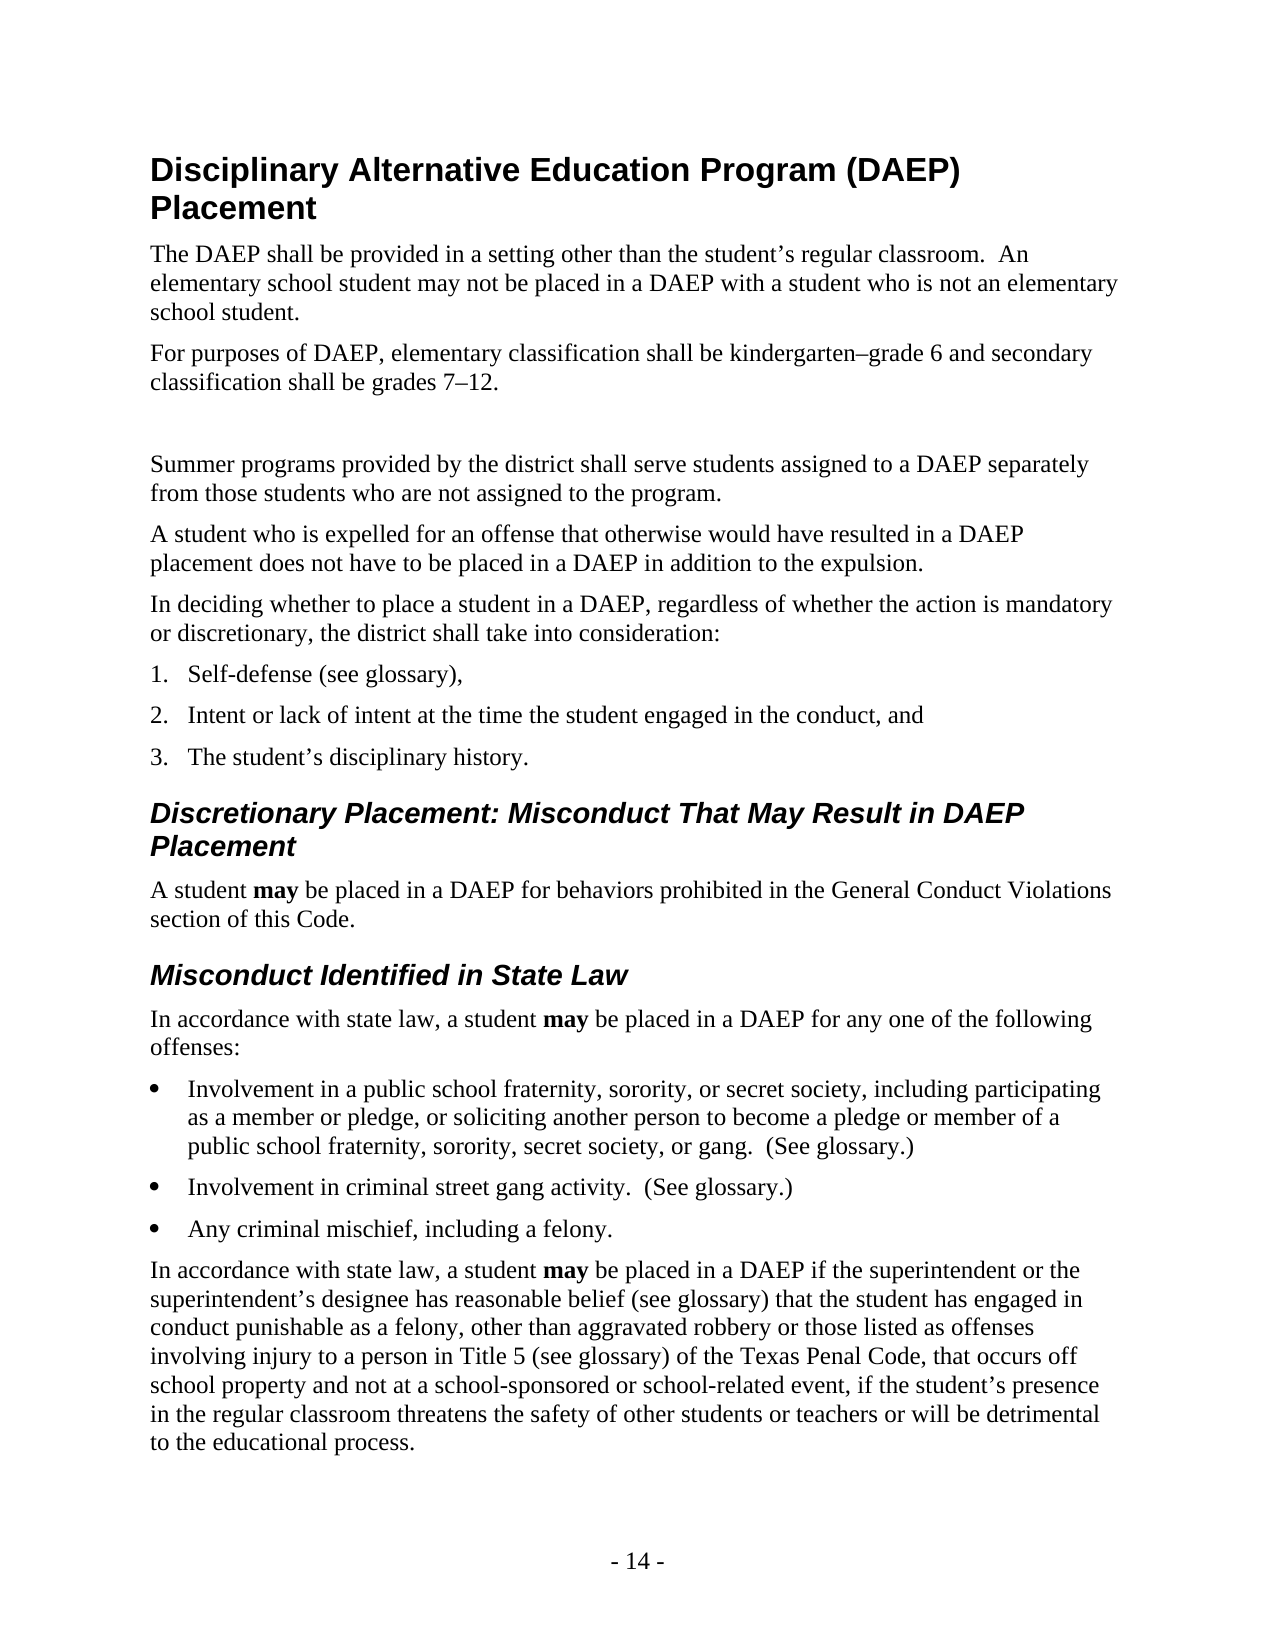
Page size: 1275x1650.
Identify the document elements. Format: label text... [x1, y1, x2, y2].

text For purposes of DAEP, elementary classification shall be kindergarten–grade 6 and secondary classification shall be grades 7–12. [150, 338, 1125, 396]
subtitle Disciplinary Alternative Education Program (DAEP) Placement [150, 150, 1125, 227]
list Any criminal mischief, including a felony. [150, 1214, 1125, 1242]
list Involvement in a public school fraternity, sorority, or secret society, including participating as a member or pledge, or soliciting another person to become a pledge or member of a public school fraternity, sorority, secret society, or gang. (See glossary.) [150, 1074, 1125, 1160]
list The student’s disciplinary history. [150, 742, 1125, 771]
text In deciding whether to place a student in a DAEP, regardless of whether the action is mandatory or discretionary, the district shall take into consideration: [150, 589, 1125, 647]
subtitle Discretionary Placement: Misconduct That May Result in DAEP Placement [150, 796, 1125, 863]
subtitle Misconduct Identified in State Law [150, 958, 1125, 991]
text A student may be placed in a DAEP for behaviors prohibited in the General Conduct Violations section of this Code. [150, 875, 1125, 933]
list Self-defense (see glossary), [150, 659, 1125, 688]
text In accordance with state law, a student may be placed in a DAEP if the superintendent or the superintendent’s designee has reasonable belief (see glossary) that the student has engaged in conduct punishable as a felony, other than aggravated robbery or those listed as offenses involving injury to a person in Title 5 (see glossary) of the Texas Penal Code, that occurs off school property and not at a school-sponsored or school-related event, if the student’s presence in the regular classroom threatens the safety of other students or teachers or will be detrimental to the educational process. [150, 1255, 1125, 1456]
text A student who is expelled for an offense that otherwise would have resulted in a DAEP placement does not have to be placed in a DAEP in addition to the expulsion. [150, 519, 1125, 577]
text The DAEP shall be provided in a setting other than the student’s regular classroom. An elementary school student may not be placed in a DAEP with a student who is not an elementary school student. [150, 239, 1125, 326]
text Summer programs provided by the district shall serve students assigned to a DAEP separately from those students who are not assigned to the program. [150, 449, 1125, 507]
text In accordance with state law, a student may be placed in a DAEP for any one of the following offenses: [150, 1004, 1125, 1061]
list Involvement in criminal street gang activity. (See glossary.) [150, 1172, 1125, 1201]
list Intent or lack of intent at the time the student engaged in the conduct, and [150, 701, 1125, 729]
